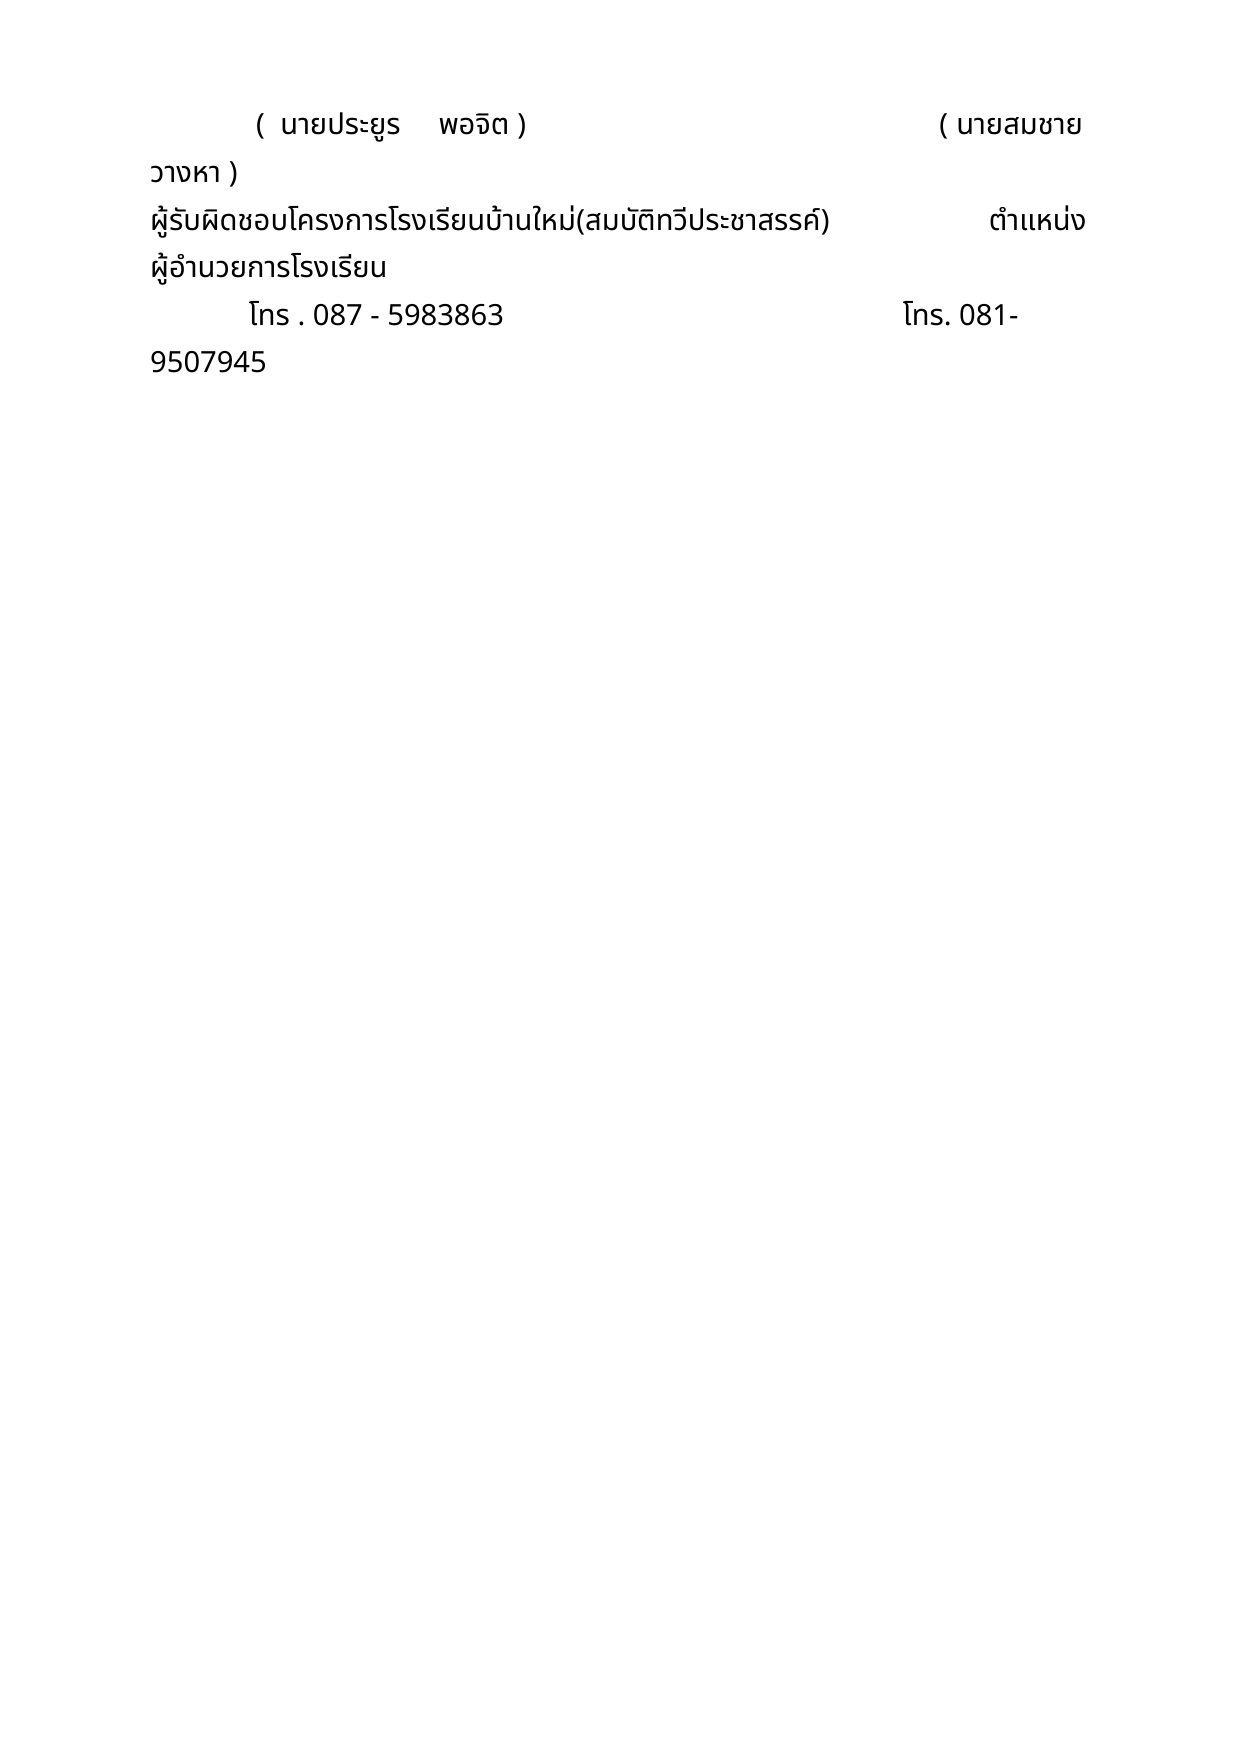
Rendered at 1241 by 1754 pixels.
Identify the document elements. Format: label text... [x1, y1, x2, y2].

list โทร . 087 - 5983863 โทร. 081-9507945 [150, 294, 1090, 381]
list ( นายประยูร พอจิต ) ( นายสมชาย วางหา ) [150, 103, 1090, 195]
list ผู้รับผิดชอบโครงการโรงเรียนบ้านใหม่(สมบัติทวีประชาสรรค์) ตำแหน่ง ผู้อำนวยการโรงเรียน [150, 199, 1090, 291]
